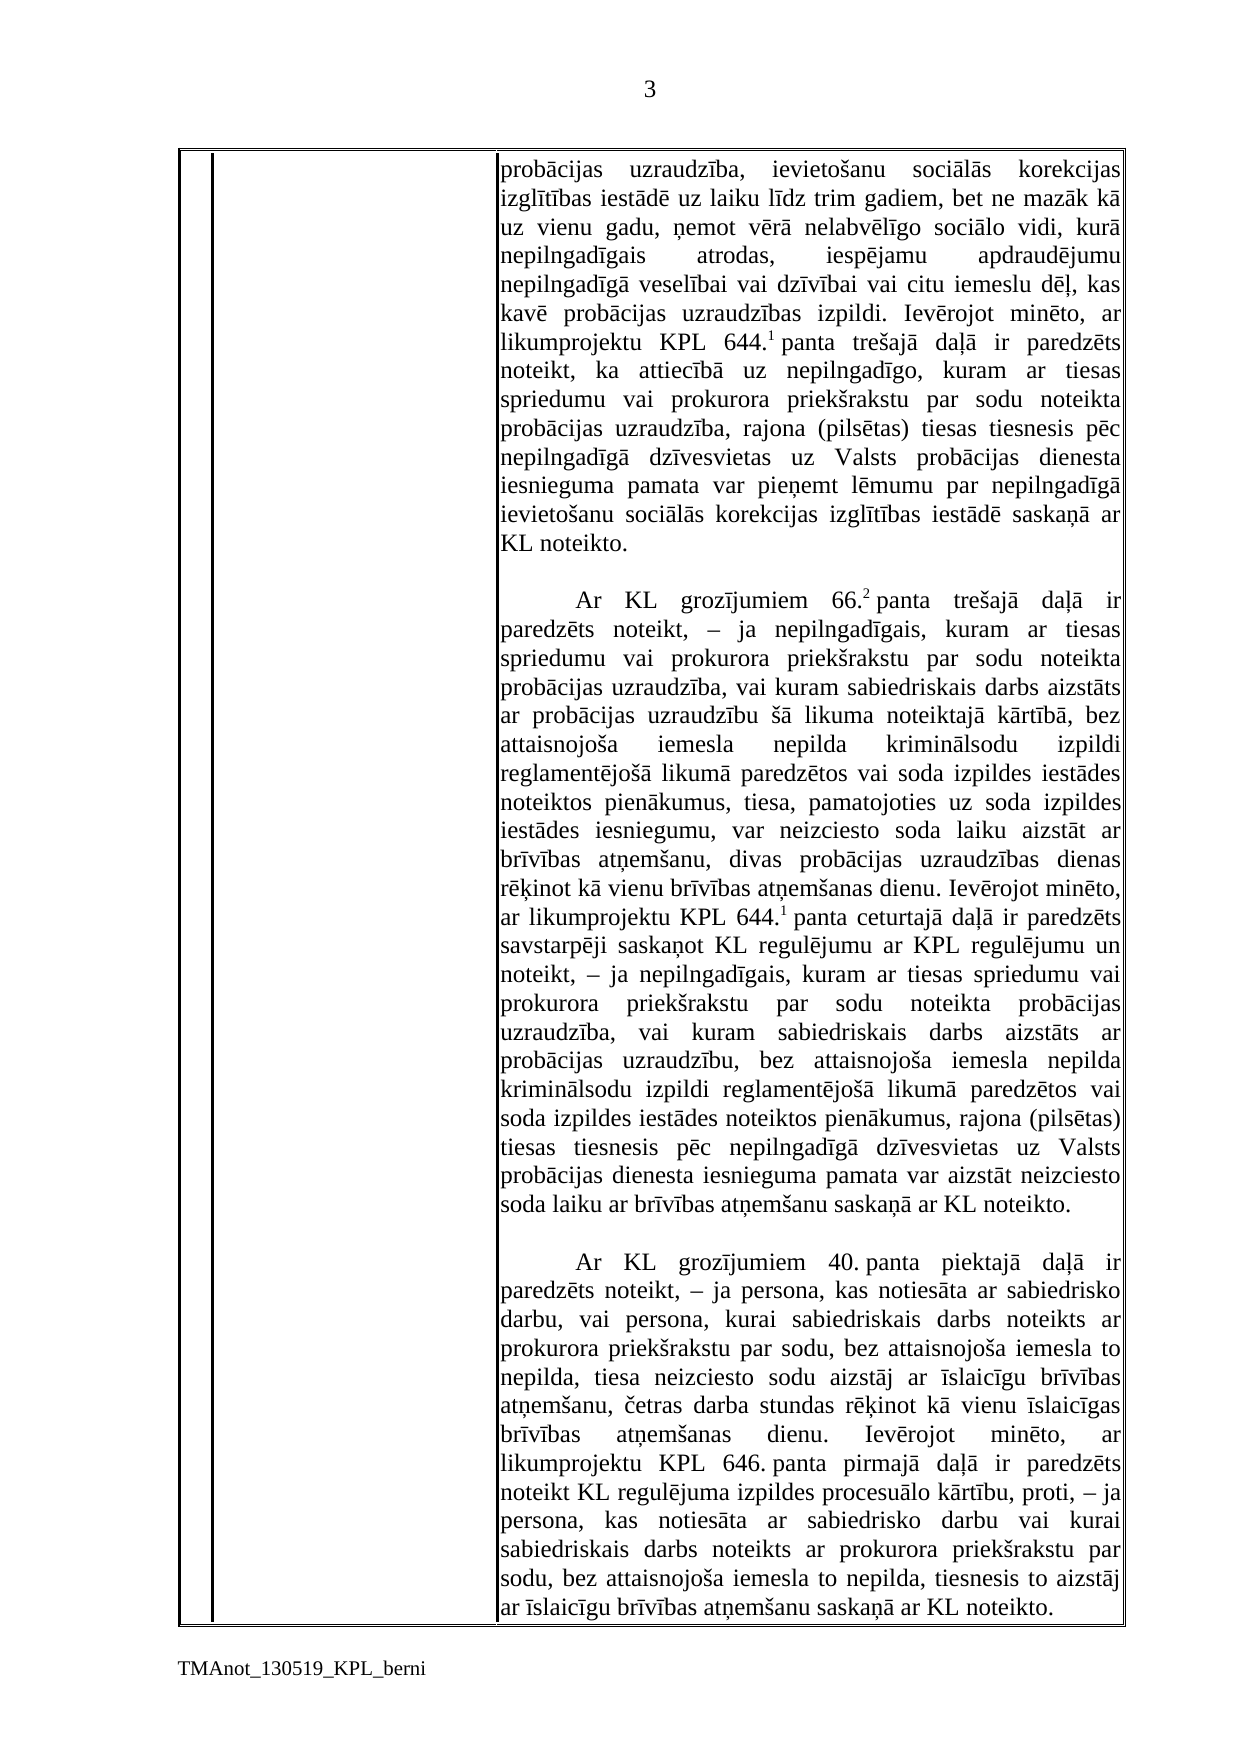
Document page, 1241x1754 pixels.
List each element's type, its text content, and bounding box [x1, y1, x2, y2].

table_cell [497, 151, 1123, 1623]
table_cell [212, 149, 497, 1623]
table_cell 2. [181, 151, 212, 1623]
